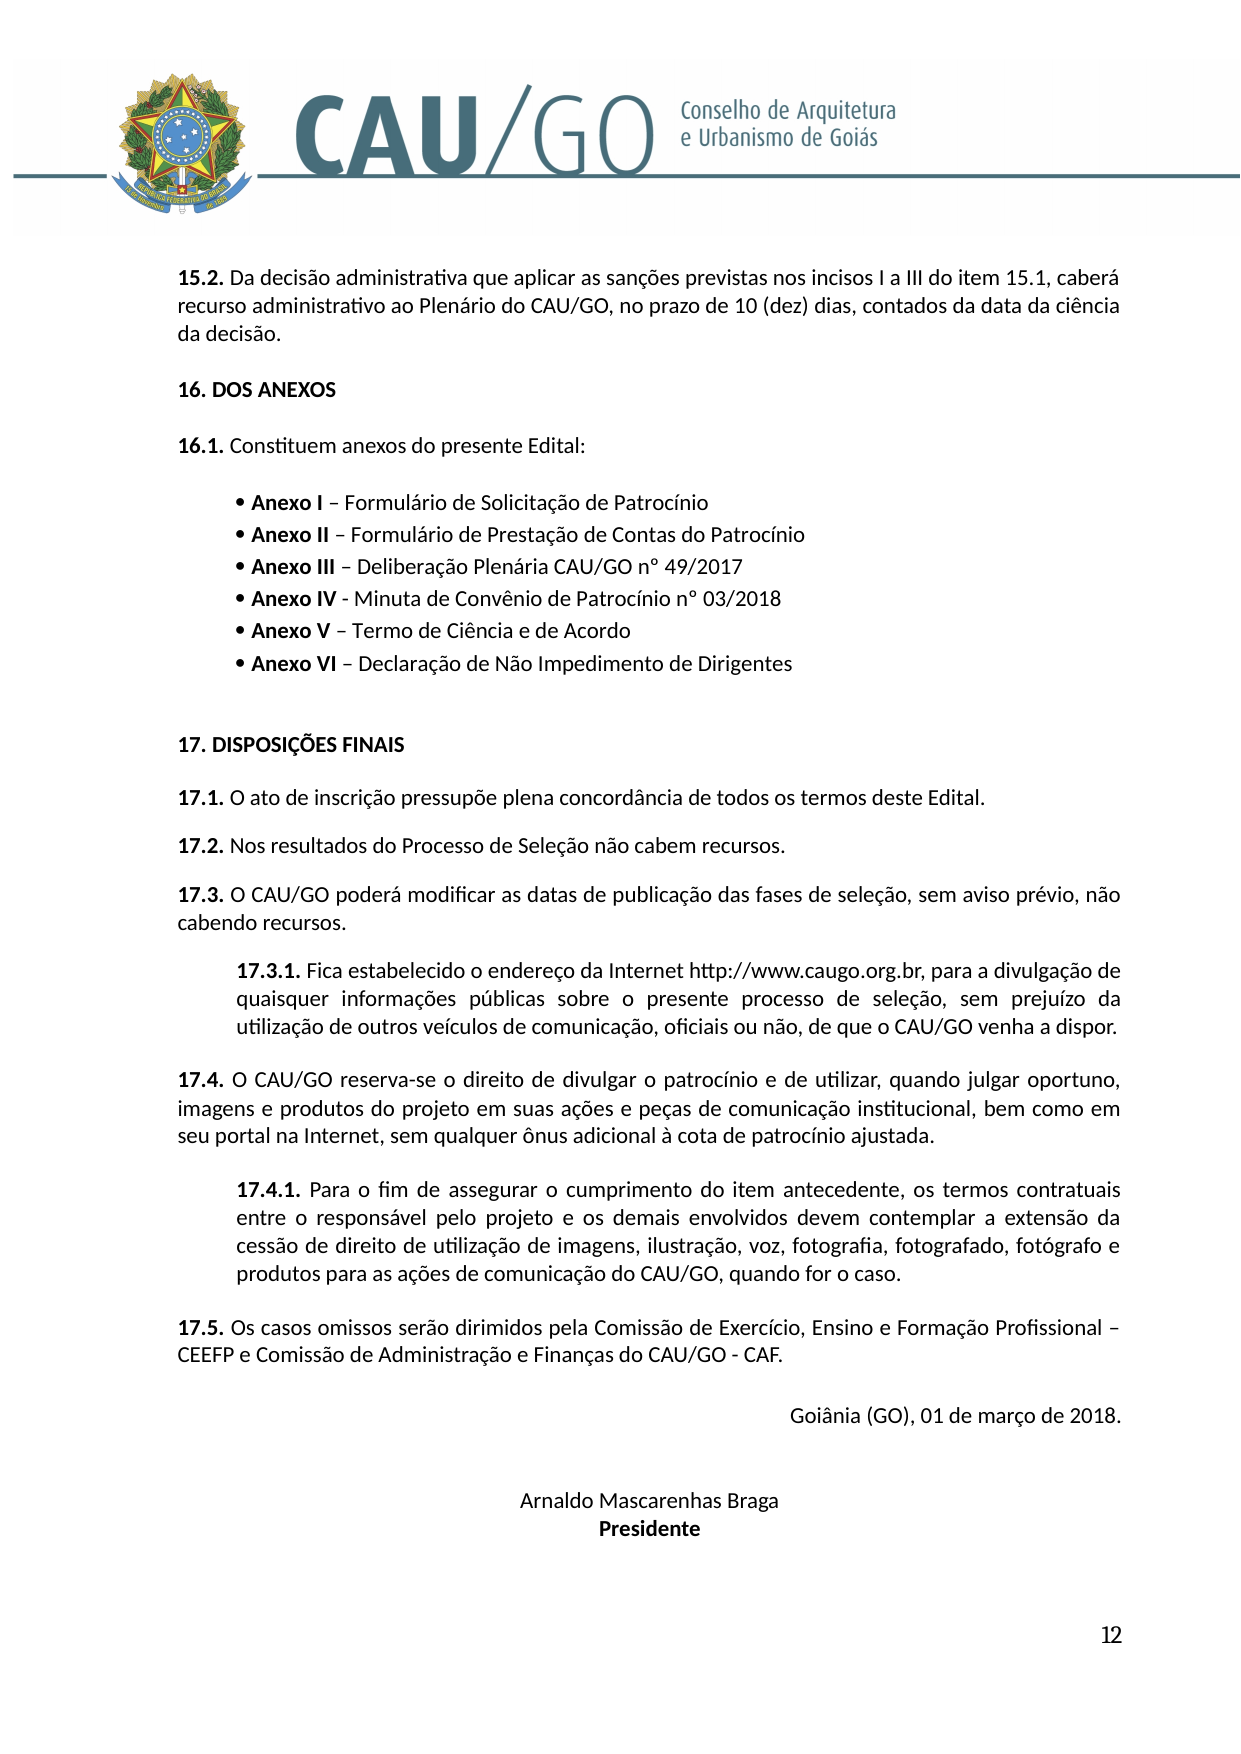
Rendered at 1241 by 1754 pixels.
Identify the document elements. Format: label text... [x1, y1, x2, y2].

text 17.5. Os casos omissos serão dirimidos pela Comissão de Exercício, Ensino e Formação Profissional – CEEFP e Comissão de Administração e Finanças do CAU/GO - CAF. [177, 1313, 1122, 1369]
text 17.1. O ato de inscrição pressupõe plena concordância de todos os termos deste Edital. [177, 783, 1122, 811]
text Arnaldo Mascarenhas Braga [177, 1486, 1122, 1514]
text 17.4.1. Para o fim de assegurar o cumprimento do item antecedente, os termos contratuais entre o responsável pelo projeto e os demais envolvidos devem contemplar a extensão da cessão de direito de utilização de imagens, ilustração, voz, fotografia, fotografado, fotógrafo e produtos para as ações de comunicação do CAU/GO, quando for o caso. [236, 1175, 1122, 1287]
text Presidente [177, 1514, 1122, 1542]
list Anexo III – Deliberação Plenária CAU/GO nº 49/2017 [236, 552, 1122, 580]
text 17. DISPOSIÇÕES FINAIS [177, 730, 1122, 758]
text Goiânia (GO), 01 de março de 2018. [177, 1402, 1122, 1430]
picture [13, 59, 1240, 236]
text 17.3.1. Fica estabelecido o endereço da Internet http://www.caugo.org.br, para a divulgação de quaisquer informações públicas sobre o presente processo de seleção, sem prejuízo da utilização de outros veículos de comunicação, oficiais ou não, de que o CAU/GO venha a dispor. [236, 956, 1122, 1040]
list Anexo V – Termo de Ciência e de Acordo [236, 616, 1122, 644]
text 17.2. Nos resultados do Processo de Seleção não cabem recursos. [177, 831, 1122, 859]
text 17.3. O CAU/GO poderá modificar as datas de publicação das fases de seleção, sem aviso prévio, não cabendo recursos. [177, 880, 1122, 936]
list Anexo II – Formulário de Prestação de Contas do Patrocínio [236, 520, 1122, 548]
text 15.2. Da decisão administrativa que aplicar as sanções previstas nos incisos I a III do item 15.1, caberá recurso administrativo ao Plenário do CAU/GO, no prazo de 10 (dez) dias, contados da data da ciência da decisão. [177, 263, 1122, 348]
text 16.1. Constituem anexos do presente Edital: [177, 432, 1122, 460]
list Anexo I – Formulário de Solicitação de Patrocínio [236, 488, 1122, 516]
text 16. DOS ANEXOS [177, 376, 1122, 404]
list Anexo VI – Declaração de Não Impedimento de Dirigentes [236, 649, 1122, 677]
text 17.4. O CAU/GO reserva-se o direito de divulgar o patrocínio e de utilizar, quando julgar oportuno, imagens e produtos do projeto em suas ações e peças de comunicação institucional, bem como em seu portal na Internet, sem qualquer ônus adicional à cota de patrocínio ajustada. [177, 1066, 1122, 1150]
list Anexo IV - Minuta de Convênio de Patrocínio nº 03/2018 [236, 584, 1122, 612]
